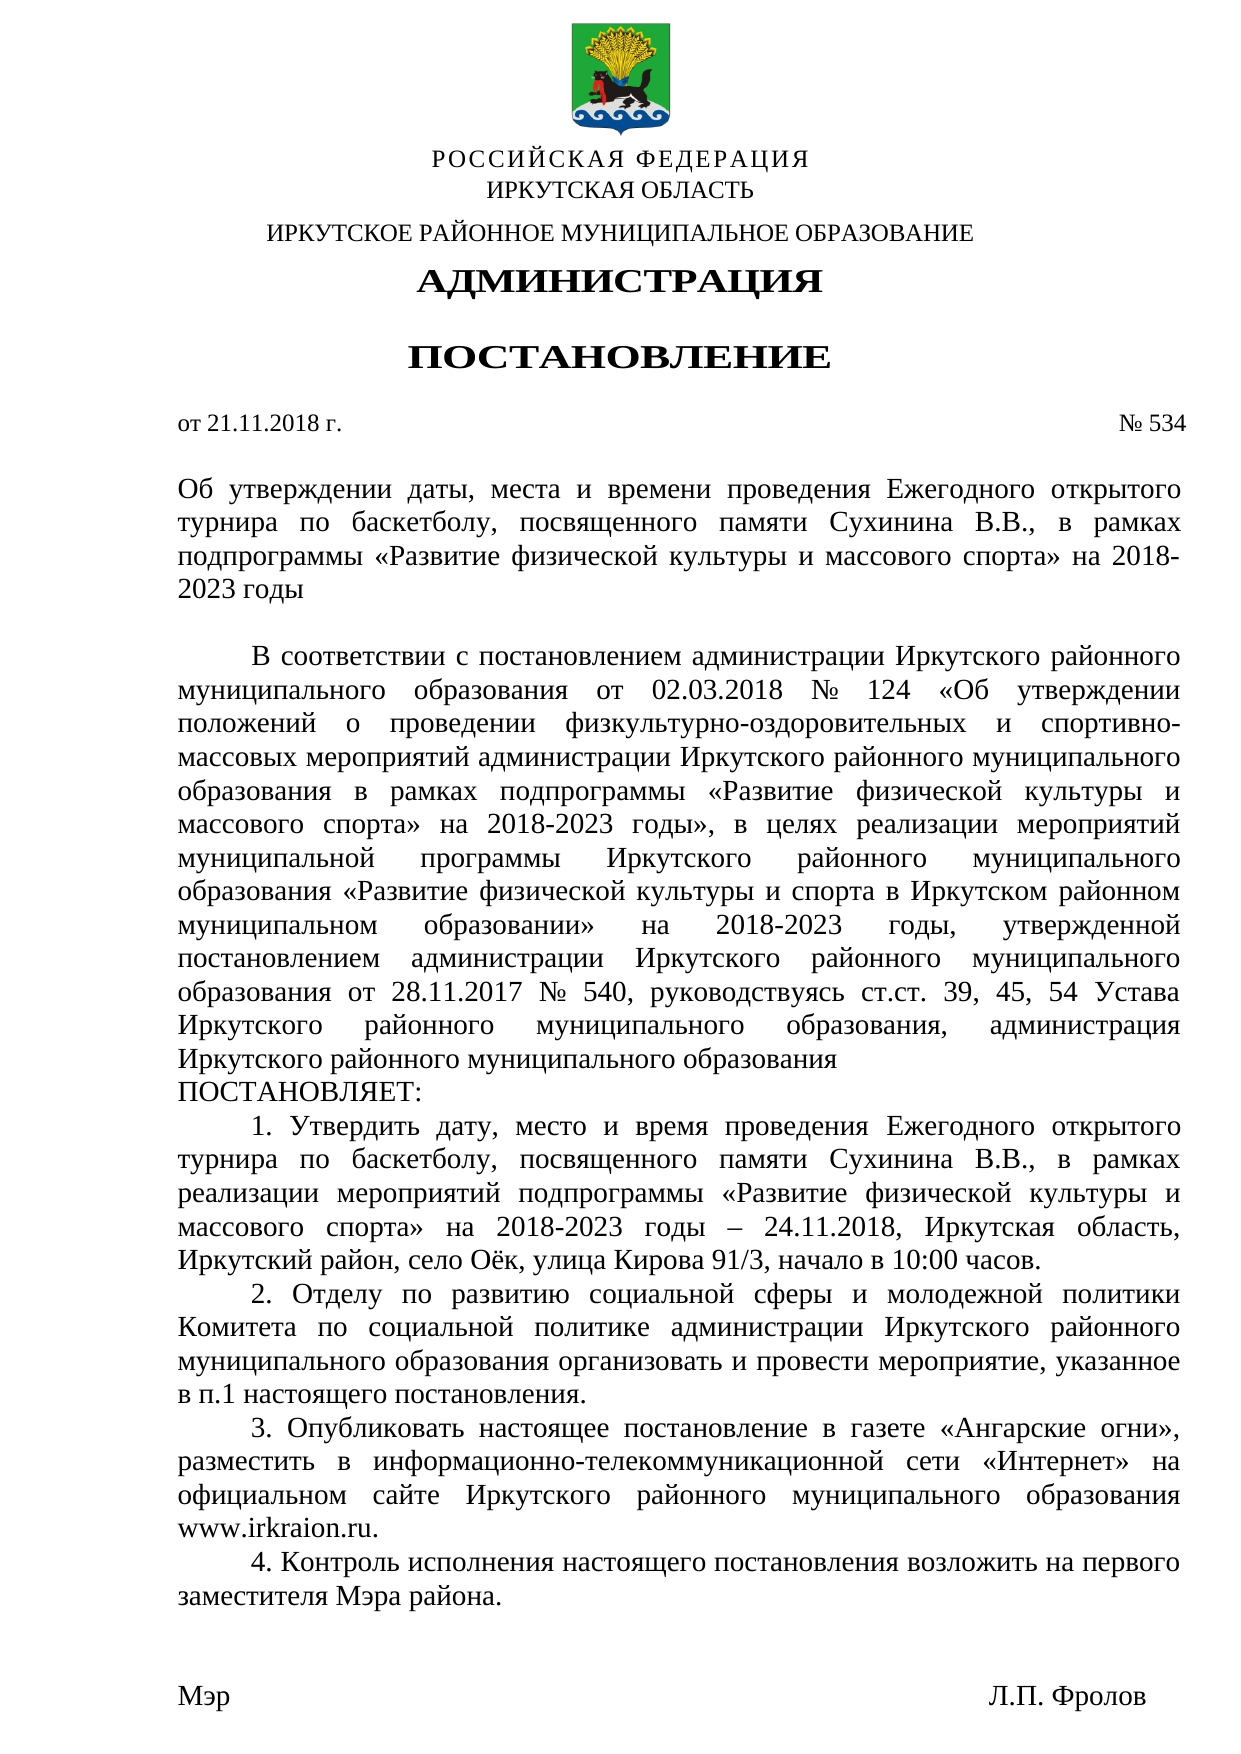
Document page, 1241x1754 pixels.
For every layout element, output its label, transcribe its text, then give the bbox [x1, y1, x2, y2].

text 3. Опубликовать настоящее постановление в газете «Ангарские огни», разместить в информационно-телекоммуникационной сети «Интернет» на официальном сайте Иркутского районного муниципального образования www.irkraion.ru. [177, 1410, 1181, 1544]
text РОССИЙСКАЯ ФЕДЕРАЦИЯ [0, 141, 1240, 175]
text ИРКУТСКАЯ ОБЛАСТЬ [0, 175, 1240, 203]
text ПОСТАНОВЛЕНИЕ [0, 337, 1240, 375]
text В соответствии с постановлением администрации Иркутского районного муниципального образования от 02.03.2018 № 124 «Об утверждении положений о проведении физкультурно-оздоровительных и спортивно-массовых мероприятий администрации Иркутского районного муниципального образования в рамках подпрограммы «Развитие физической культуры и массового спорта» на 2018-2023 годы», в целях реализации мероприятий муниципальной программы Иркутского районного муниципального образования «Развитие физической культуры и спорта в Иркутском районном муниципальном образовании» на 2018-2023 годы, утвержденной постановлением администрации Иркутского районного муниципального образования от 28.11.2017 № 540, руководствуясь ст.ст. 39, 45, 54 Устава Иркутского районного муниципального образования, администрация Иркутского районного муниципального образования [177, 638, 1181, 1074]
text 4. Контроль исполнения настоящего постановления возложить на первого заместителя Мэра района. [177, 1544, 1181, 1611]
text АДМИНИСТРАЦИЯ [0, 261, 1240, 299]
text 1. Утвердить дату, место и время проведения Ежегодного открытого турнира по баскетболу, посвященного памяти Сухинина В.В., в рамках реализации мероприятий подпрограммы «Развитие физической культуры и массового спорта» на 2018-2023 годы – 24.11.2018, Иркутская область, Иркутский район, село Оёк, улица Кирова 91/3, начало в 10:00 часов. [177, 1108, 1181, 1276]
text от 21.11.2018 г. № 534 [177, 408, 1240, 437]
text 2. Отделу по развитию социальной сферы и молодежной политики Комитета по социальной политике администрации Иркутского районного муниципального образования организовать и провести мероприятие, указанное в п.1 настоящего постановления. [177, 1276, 1181, 1410]
text Об утверждении даты, места и времени проведения Ежегодного открытого турнира по баскетболу, посвященного памяти Сухинина В.В., в рамках подпрограммы «Развитие физической культуры и массового спорта» на 2018-2023 годы [177, 471, 1181, 605]
text Мэр Л.П. Фролов [177, 1678, 1181, 1712]
text ПОСТАНОВЛЯЕТ: [177, 1074, 1181, 1108]
picture [566, 17, 674, 142]
text ИРКУТСКОЕ РАЙОННОЕ МУНИЦИПАЛЬНОЕ ОБРАЗОВАНИЕ [0, 218, 1240, 247]
